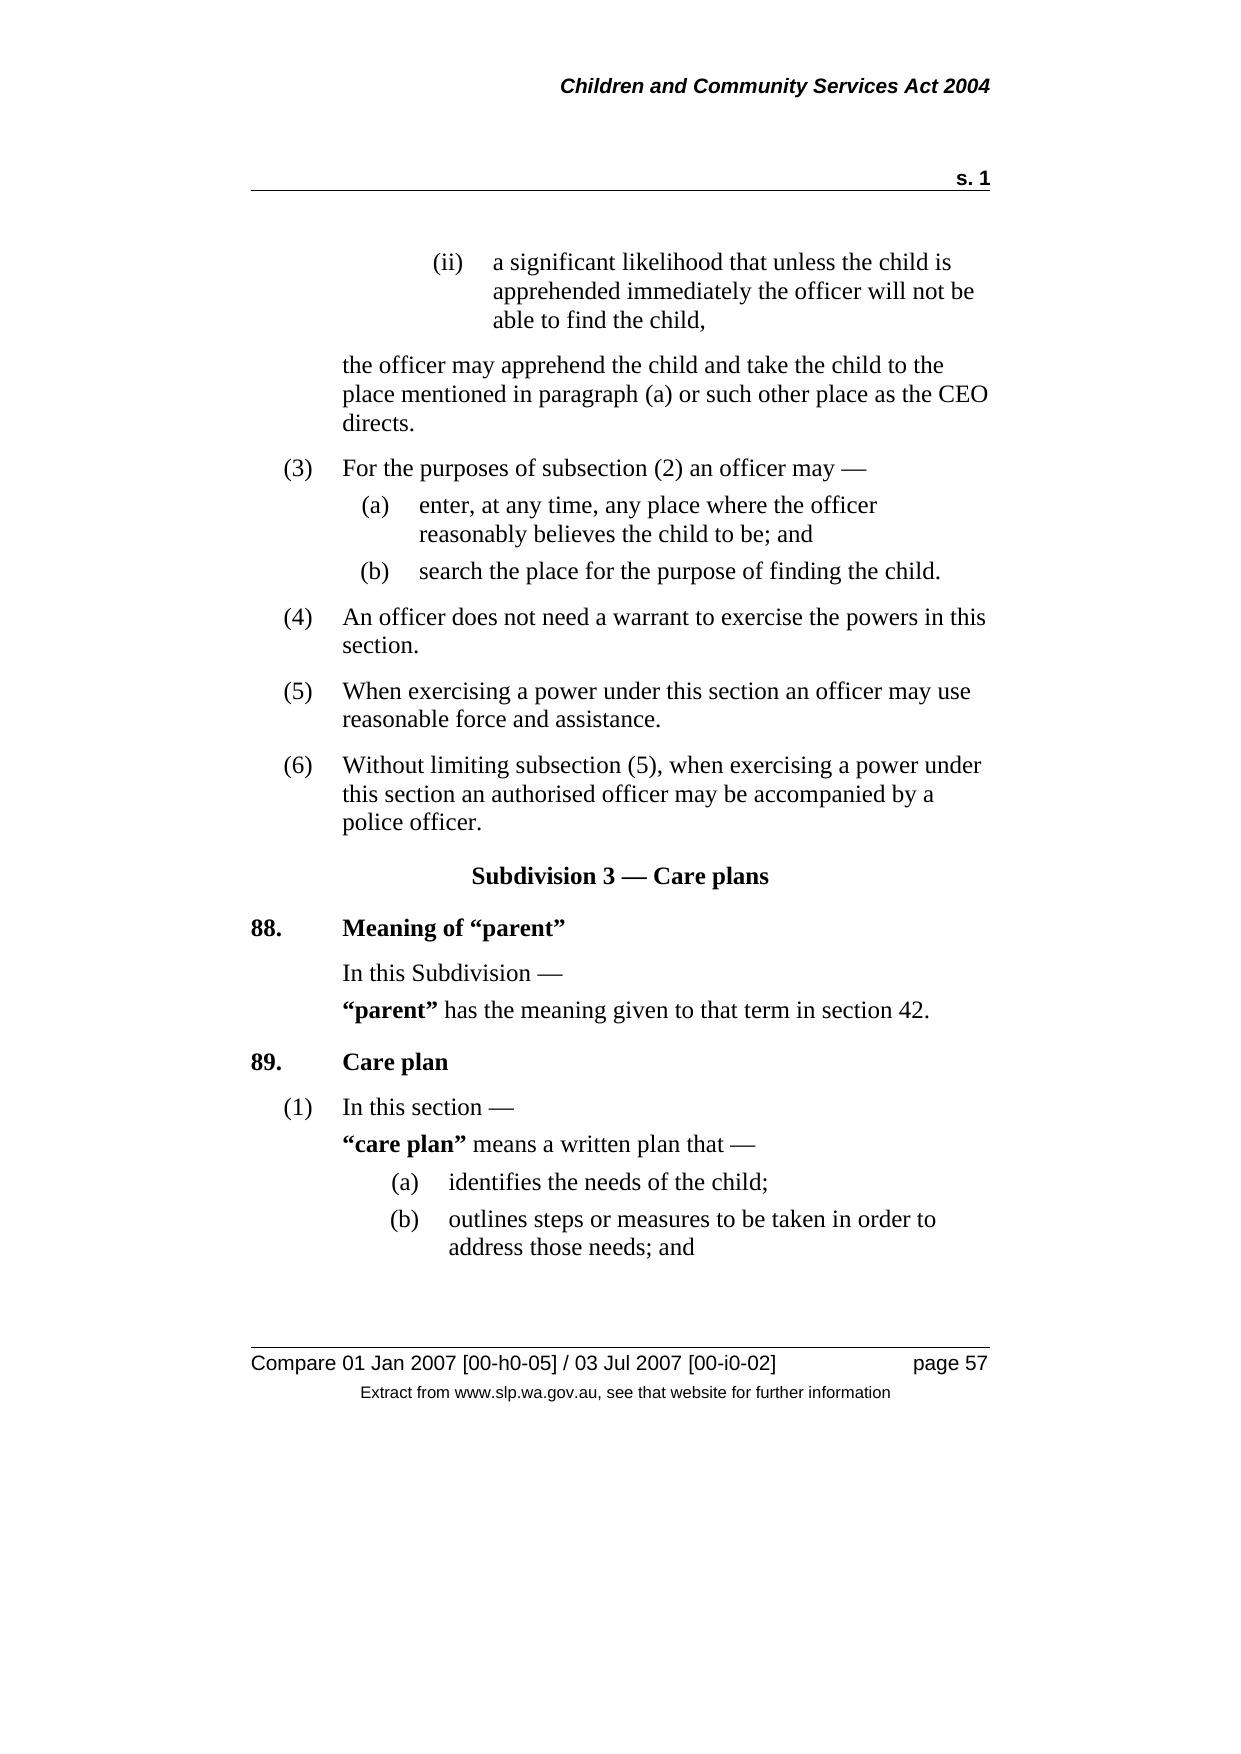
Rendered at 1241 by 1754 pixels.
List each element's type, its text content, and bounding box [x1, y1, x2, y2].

text (b) search the place for the purpose of finding the child. [251, 556, 990, 585]
text (ii) a significant likelihood that unless the child is apprehended immediately the officer will not be able to find the child, [251, 247, 990, 334]
text “care plan” means a written plan that — [251, 1129, 990, 1158]
text (b) outlines steps or measures to be taken in order to address those needs; and [251, 1204, 990, 1261]
text (3) For the purposes of subsection (2) an officer may — [251, 453, 990, 482]
subtitle 88. Meaning of “parent” [251, 913, 990, 942]
subtitle 89. Care plan [251, 1047, 990, 1076]
text In this Subdivision — [251, 958, 990, 987]
text the officer may apprehend the child and take the child to the place mentioned in paragraph (a) or such other place as the CEO directs. [251, 350, 990, 437]
subtitle Subdivision 3 — Care plans [251, 861, 990, 890]
text (6) Without limiting subsection (5), when exercising a power under this section an authorised officer may be accompanied by a police officer. [251, 750, 990, 836]
text (5) When exercising a power under this section an officer may use reasonable force and assistance. [251, 676, 990, 733]
text (1) In this section — [251, 1092, 990, 1121]
text (a) identifies the needs of the child; [251, 1167, 990, 1195]
text “parent” has the meaning given to that term in section 42. [251, 995, 990, 1024]
text (4) An officer does not need a warrant to exercise the powers in this section. [251, 602, 990, 659]
text (a) enter, at any time, any place where the officer reasonably believes the child to be; and [251, 490, 990, 548]
